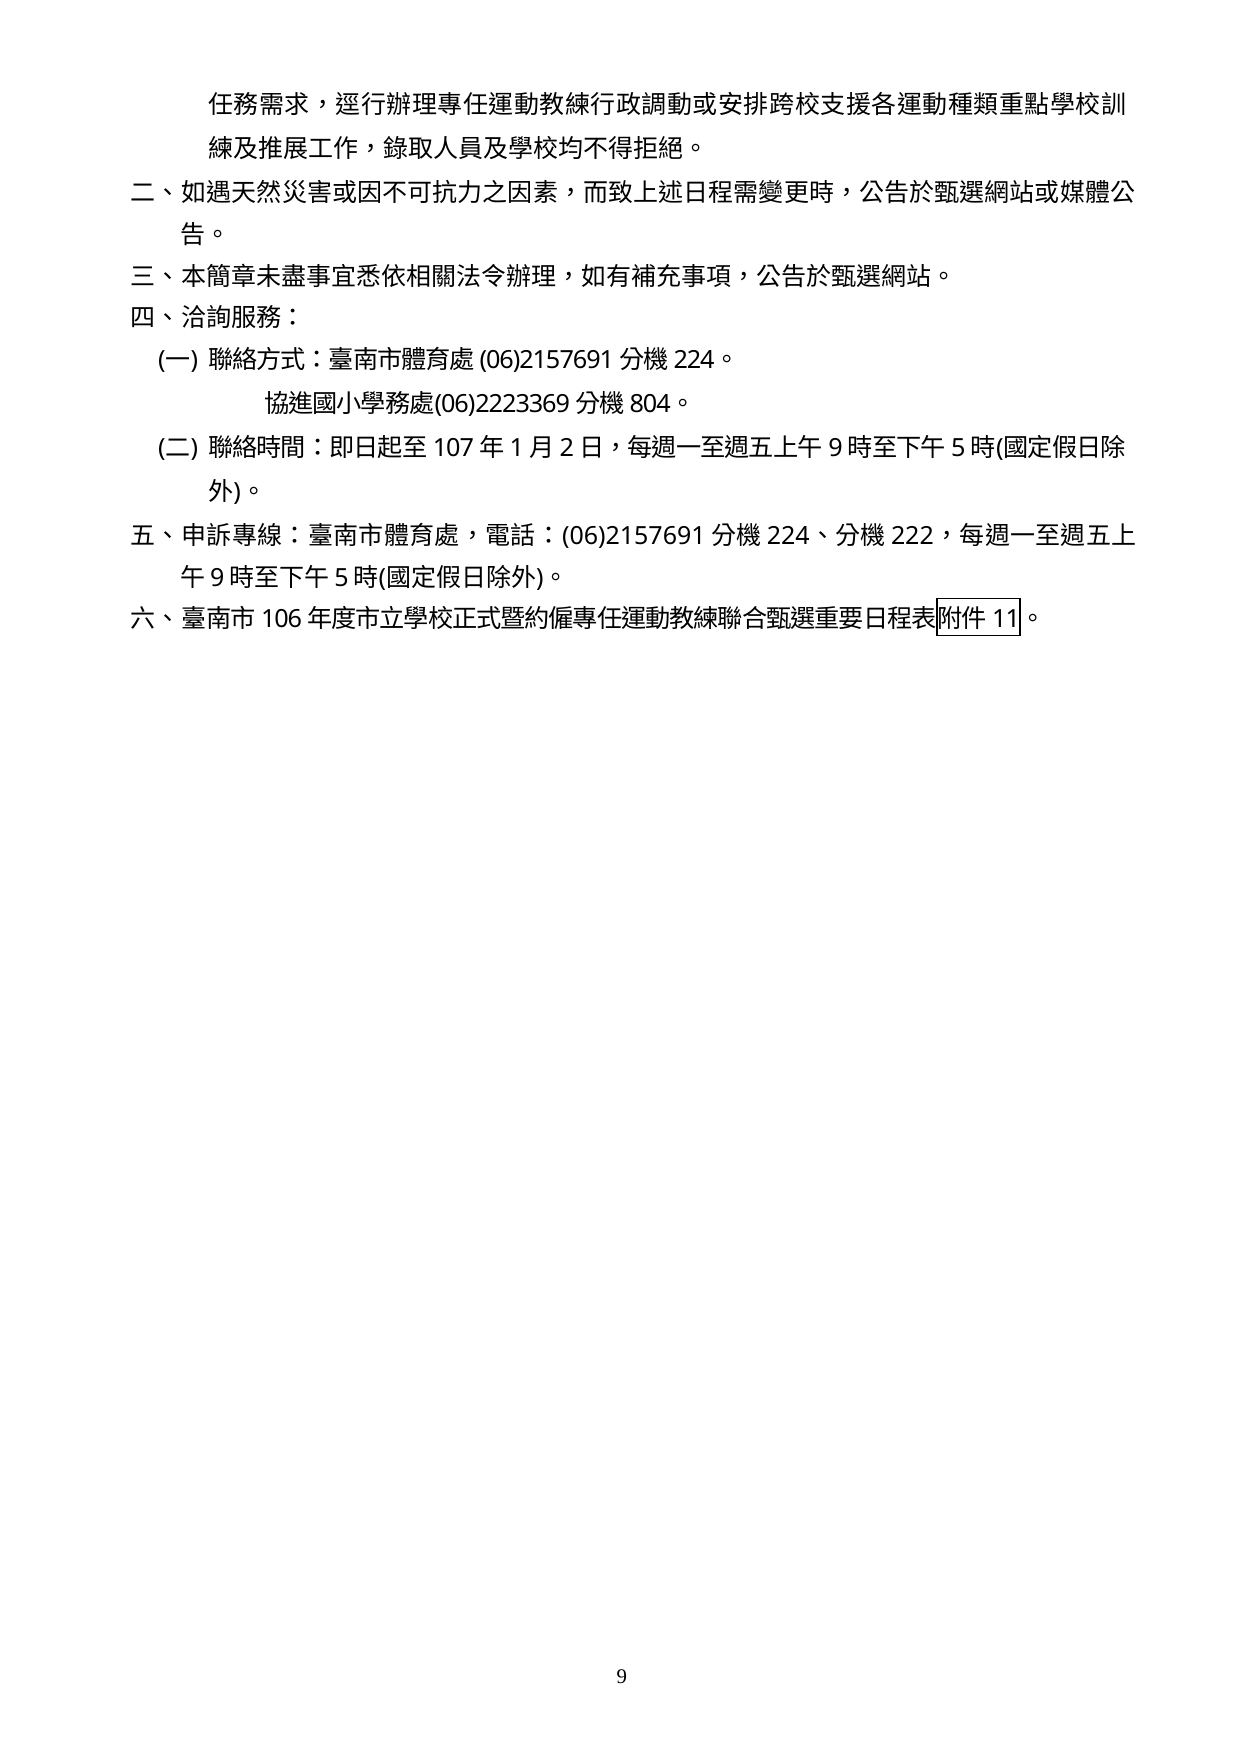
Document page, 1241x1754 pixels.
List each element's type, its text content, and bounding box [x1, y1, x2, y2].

list 協進國小學務處(06)2223369分機804。 [208, 380, 1126, 423]
list 如遇天然災害或因不可抗力之因素，而致上述日程需變更時，公告於甄選網站或媒體公告。 [130, 168, 1137, 252]
list 洽詢服務： [130, 293, 1137, 335]
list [158, 81, 1126, 168]
list 聯絡方式：臺南市體育處 (06)2157691分機224。 [158, 336, 1126, 379]
list 申訴專線：臺南市體育處，電話：(06)2157691分機224、分機222，每週一至週五上午9時至下午5時(國定假日除外)。 [130, 511, 1137, 594]
list 聯絡時間：即日起至107年1月2日，每週一至週五上午9時至下午5時(國定假日除外)。 [158, 424, 1126, 511]
list 臺南市106年度市立學校正式暨約僱專任運動教練聯合甄選重要日程表附件11。 [130, 594, 1137, 636]
list 本簡章未盡事宜悉依相關法令辦理，如有補充事項，公告於甄選網站。 [130, 252, 1137, 293]
